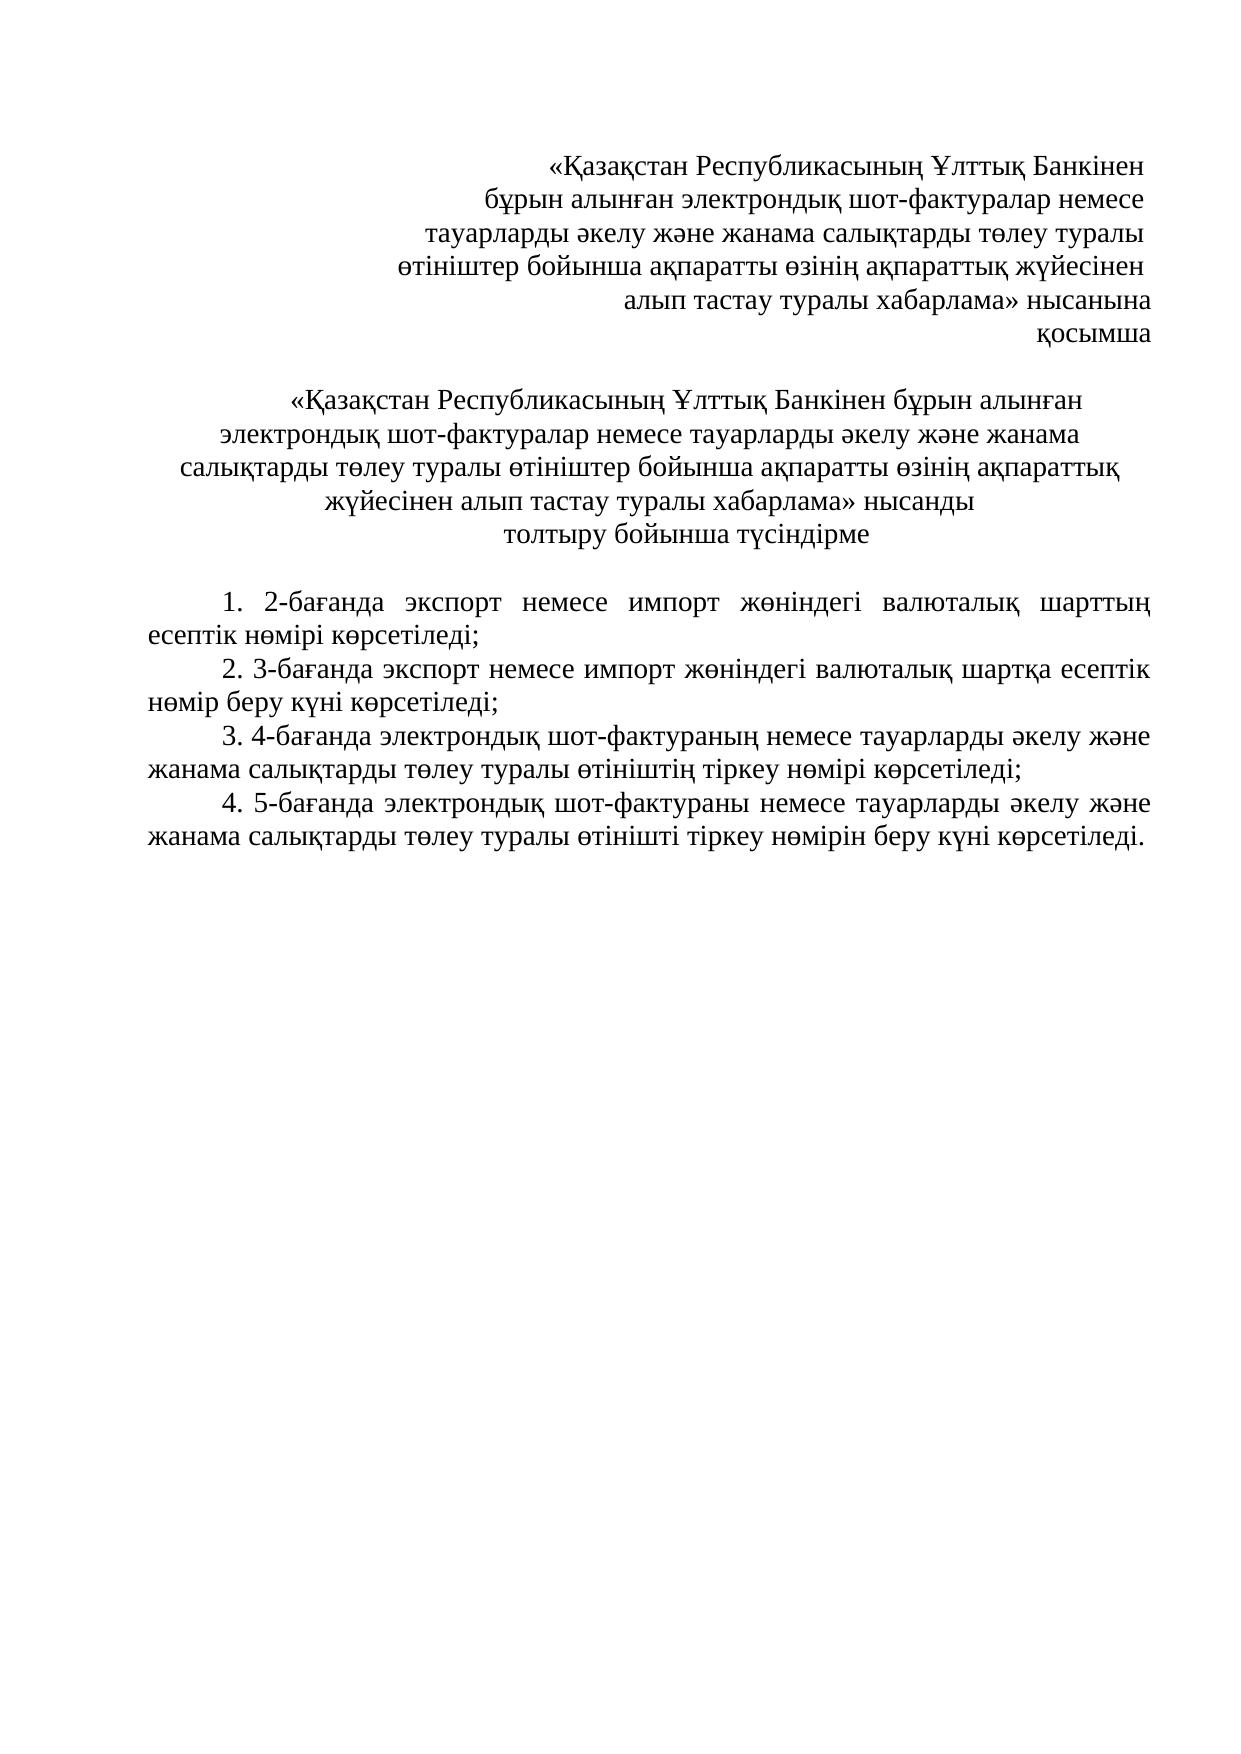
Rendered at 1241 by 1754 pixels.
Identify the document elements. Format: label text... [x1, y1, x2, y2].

text 3. 4-бағанда электрондық шот-фактураның немесе тауарларды әкелу және жанама салықтарды төлеу туралы өтініштің тіркеу нөмірі көрсетіледі; [148, 718, 1152, 785]
text «Қазақстан Республикасының Ұлттық Банкінен бұрын алынған электрондық шот-фактуралар немесе тауарларды әкелу және жанама салықтарды төлеу туралы өтініштер бойынша ақпаратты өзінің ақпараттық жүйесінен алып тастау туралы хабарлама» нысанды [148, 382, 1152, 517]
text 4. 5-бағанда электрондық шот-фактураны немесе тауарларды әкелу және жанама салықтарды төлеу туралы өтінішті тіркеу нөмірін беру күні көрсетіледі. [148, 785, 1152, 852]
text толтыру бойынша түсіндірме [148, 517, 1152, 550]
text 1. 2-бағанда экспорт немесе импорт жөніндегі валюталық шарттың есептік нөмірі көрсетіледі; [148, 584, 1152, 651]
text 2. 3-бағанда экспорт немесе импорт жөніндегі валюталық шартқа есептік нөмір беру күні көрсетіледі; [148, 651, 1152, 718]
text қосымша [148, 315, 1152, 349]
text «Қазақстан Республикасының Ұлттық Банкінен бұрын алынған электрондық шот-фактуралар немесе тауарларды әкелу және жанама салықтарды төлеу туралы өтініштер бойынша ақпаратты өзінің ақпараттық жүйесінен алып тастау туралы хабарлама» нысанына [148, 148, 1152, 315]
